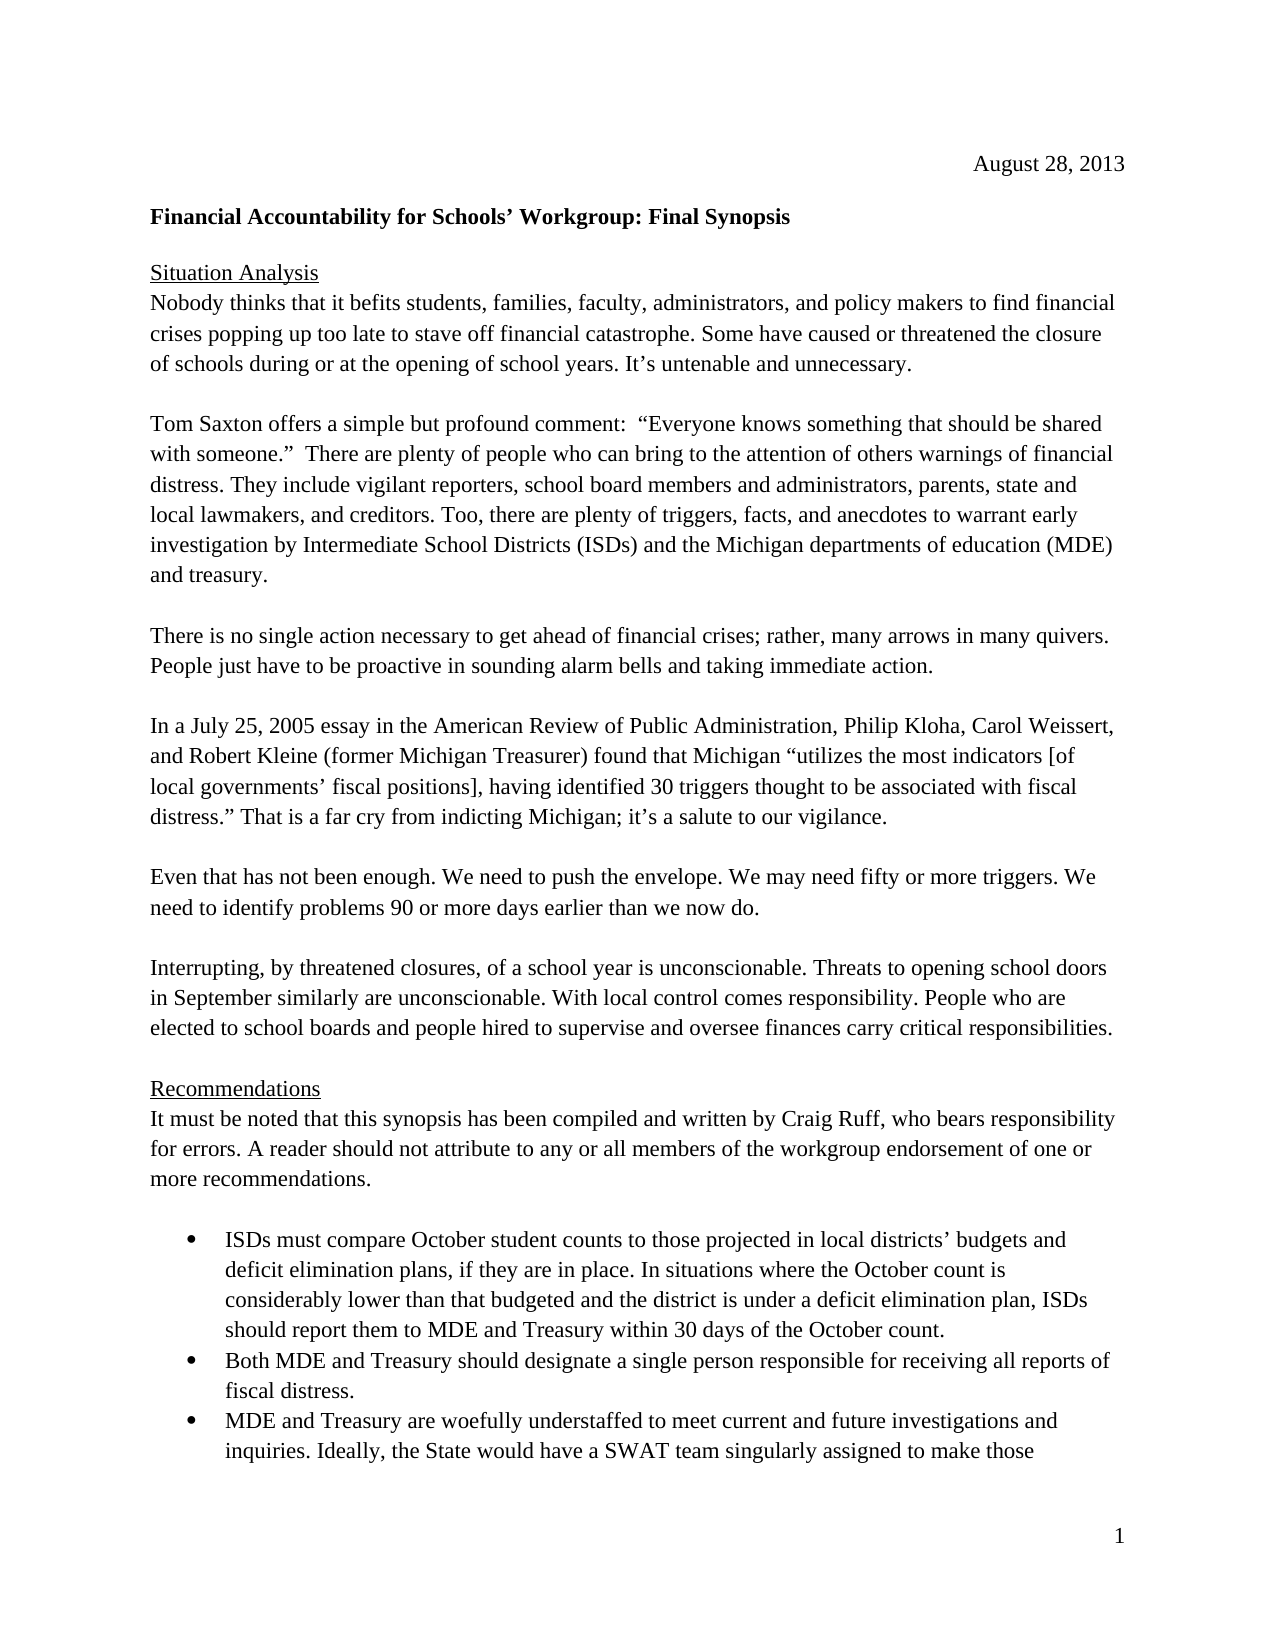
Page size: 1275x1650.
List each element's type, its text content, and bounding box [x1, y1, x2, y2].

text In a July 25, 2005 essay in the American Review of Public Administration, Philip Kloha, Carol Weissert, and Robert Kleine (former Michigan Treasurer) found that Michigan “utilizes the most indicators [of local governments’ fiscal positions], having identified 30 triggers thought to be associated with fiscal distress.” That is a far cry from indicting Michigan; it’s a salute to our vigilance. [150, 712, 1125, 829]
text Recommendations [150, 1075, 1125, 1101]
text August 28, 2013 [150, 150, 1125, 176]
text Financial Accountability for Schools’ Workgroup: Final Synopsis [150, 203, 1125, 229]
text Nobody thinks that it befits students, families, faculty, administrators, and policy makers to find financial crises popping up too late to stave off financial catastrophe. Some have caused or threatened the closure of schools during or at the opening of school years. It’s untenable and unnecessary. [150, 289, 1125, 376]
text Even that has not been enough. We need to push the envelope. We may need fifty or more triggers. We need to identify problems 90 or more days earlier than we now do. [150, 863, 1125, 920]
text Interrupting, by threatened closures, of a school year is unconscionable. Threats to opening school doors in September similarly are unconscionable. With local control comes responsibility. People who are elected to school boards and people hired to supervise and oversee finances carry critical responsibilities. [150, 954, 1125, 1041]
text Tom Saxton offers a simple but profound comment: “Everyone knows something that should be shared with someone.” There are plenty of people who can bring to the attention of others warnings of financial distress. They include vigilant reporters, school board members and administrators, parents, state and local lawmakers, and creditors. Too, there are plenty of triggers, facts, and anecdotes to warrant early investigation by Intermediate School Districts (ISDs) and the Michigan departments of education (MDE) and treasury. [150, 410, 1125, 588]
list Both MDE and Treasury should designate a single person responsible for receiving all reports of fiscal distress. [187, 1347, 1125, 1403]
text It must be noted that this synopsis has been compiled and written by Craig Ruff, who bears responsibility for errors. A reader should not attribute to any or all members of the workgroup endorsement of one or more recommendations. [150, 1105, 1125, 1192]
list ISDs must compare October student counts to those projected in local districts’ budgets and deficit elimination plans, if they are in place. In situations where the October count is considerably lower than that budgeted and the district is under a deficit elimination plan, ISDs should report them to MDE and Treasury within 30 days of the October count. [187, 1226, 1125, 1343]
text There is no single action necessary to get ahead of financial crises; rather, many arrows in many quivers. People just have to be proactive in sounding alarm bells and taking immediate action. [150, 622, 1125, 678]
text Situation Analysis [150, 259, 1125, 286]
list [187, 1407, 1125, 1464]
